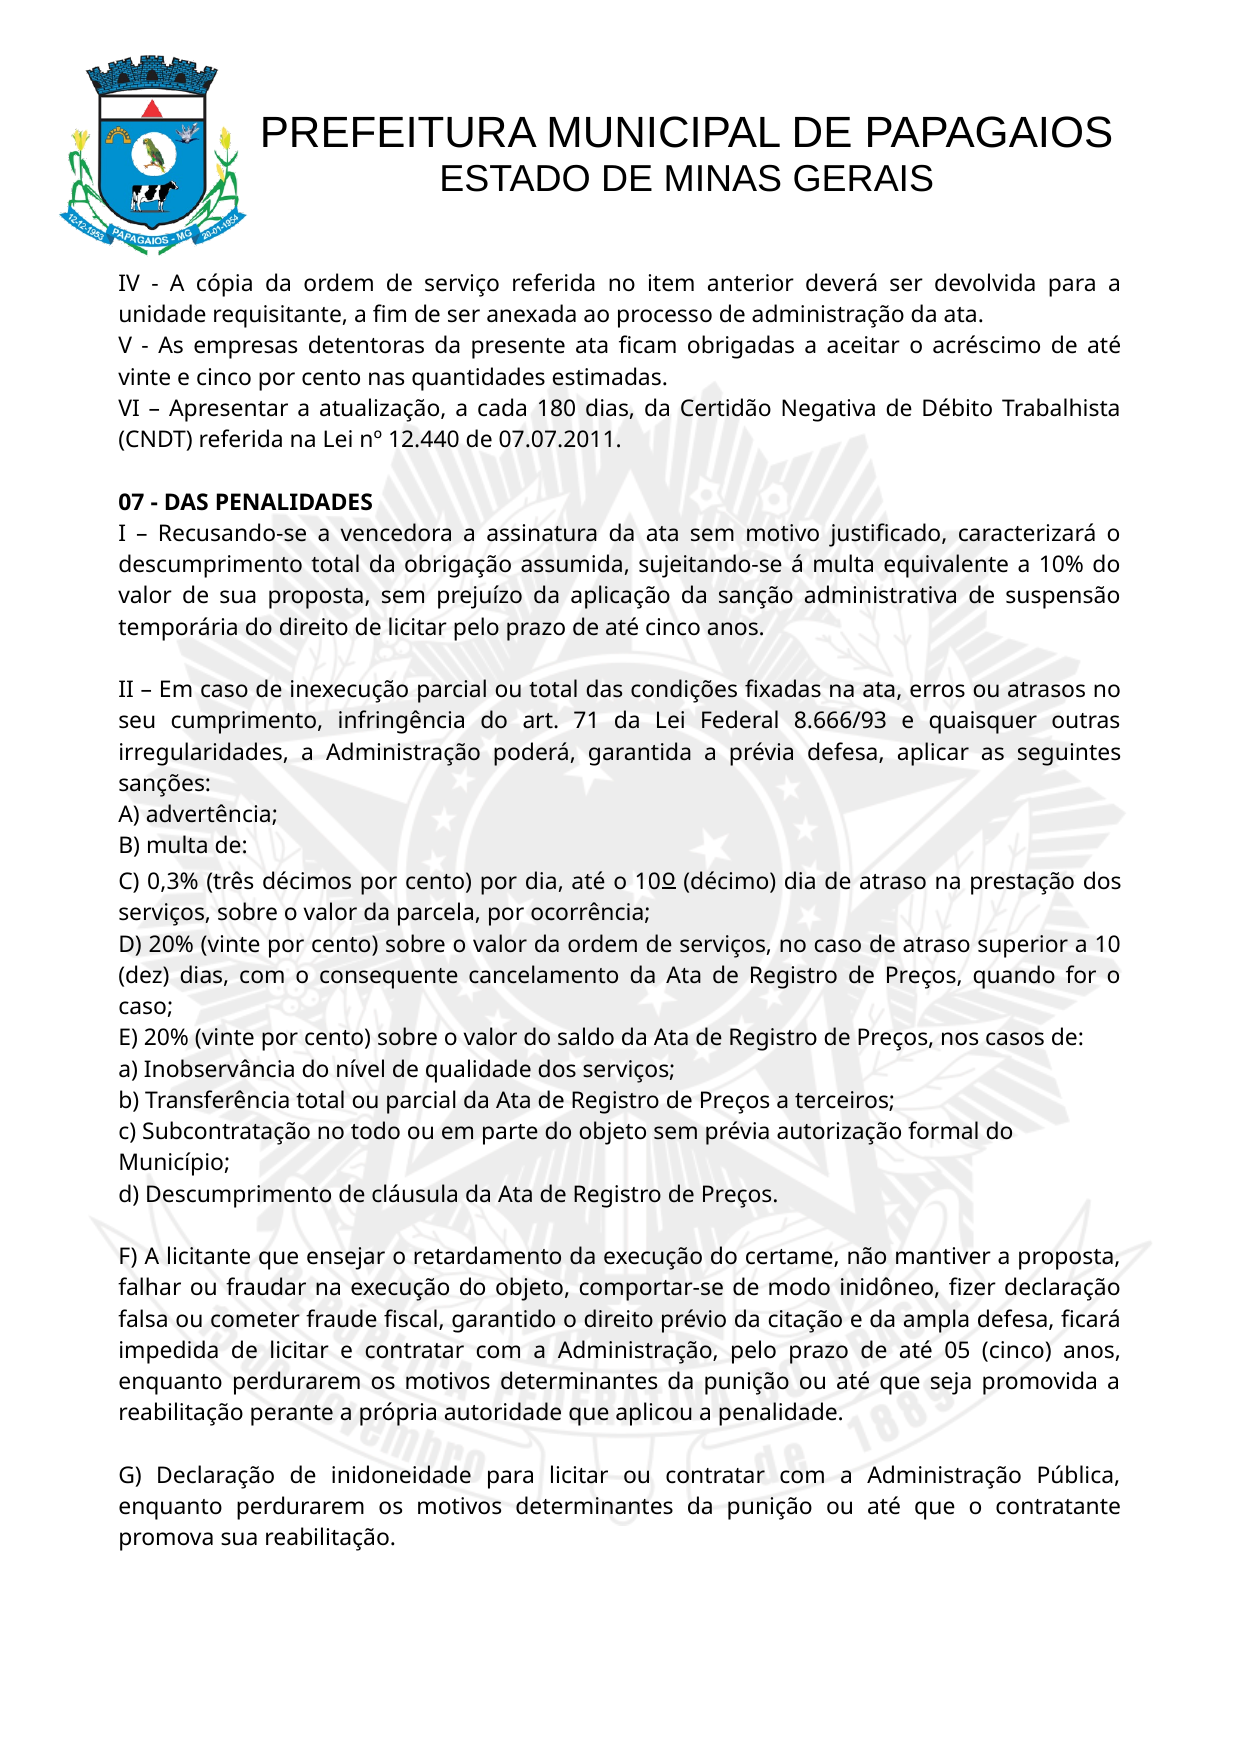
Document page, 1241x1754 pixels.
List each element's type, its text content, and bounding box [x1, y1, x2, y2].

text F) A licitante que ensejar o retardamento da execução do certame, não mantiver a proposta, falhar ou fraudar na execução do objeto, comportar-se de modo inidôneo, fizer declaração falsa ou cometer fraude fiscal, garantido o direito prévio da citação e da ampla defesa, ficará impedida de licitar e contratar com a Administração, pelo prazo de até 05 (cinco) anos, enquanto perdurarem os motivos determinantes da punição ou até que seja promovida a reabilitação perante a própria autoridade que aplicou a penalidade. [118, 1240, 1122, 1427]
text D) 20% (vinte por cento) sobre o valor da ordem de serviços, no caso de atraso superior a 10 (dez) dias, com o consequente cancelamento da Ata de Registro de Preços, quando for o caso; [118, 927, 1122, 1021]
picture [58, 50, 248, 257]
text d) Descumprimento de cláusula da Ata de Registro de Preços. [118, 1177, 1122, 1209]
text E) 20% (vinte por cento) sobre o valor do saldo da Ata de Registro de Preços, nos casos de: [118, 1021, 1122, 1052]
text c) Subcontratação no todo ou em parte do objeto sem prévia autorização formal do Município; [118, 1115, 1122, 1177]
text IV - A cópia da ordem de serviço referida no item anterior deverá ser devolvida para a unidade requisitante, a fim de ser anexada ao processo de administração da ata. [118, 267, 1122, 329]
text A) advertência; [118, 798, 1122, 829]
text V - As empresas detentoras da presente ata ficam obrigadas a aceitar o acréscimo de até vinte e cinco por cento nas quantidades estimadas. [118, 329, 1122, 392]
text VI – Apresentar a atualização, a cada 180 dias, da Certidão Negativa de Débito Trabalhista (CNDT) referida na Lei nº 12.440 de 07.07.2011. [118, 392, 1122, 454]
text I – Recusando-se a vencedora a assinatura da ata sem motivo justificado, caracterizará o descumprimento total da obrigação assumida, sujeitando-se á multa equivalente a 10% do valor de sua proposta, sem prejuízo da aplicação da sanção administrativa de suspensão temporária do direito de licitar pelo prazo de até cinco anos. [118, 517, 1122, 642]
text 07 - DAS PENALIDADES [118, 486, 1122, 517]
text C) 0,3% (três décimos por cento) por dia, até o 10o (décimo) dia de atraso na prestação dos serviços, sobre o valor da parcela, por ocorrência; [118, 861, 1122, 927]
picture [88, 377, 1153, 1526]
text II – Em caso de inexecução parcial ou total das condições fixadas na ata, erros ou atrasos no seu cumprimento, infringência do art. 71 da Lei Federal 8.666/93 e quaisquer outras irregularidades, a Administração poderá, garantida a prévia defesa, aplicar as seguintes sanções: [118, 673, 1122, 798]
text a) Inobservância do nível de qualidade dos serviços; [118, 1052, 1122, 1084]
text G) Declaração de inidoneidade para licitar ou contratar com a Administração Pública, enquanto perdurarem os motivos determinantes da punição ou até que o contratante promova sua reabilitação. [118, 1459, 1122, 1552]
text b) Transferência total ou parcial da Ata de Registro de Preços a terceiros; [118, 1084, 1122, 1115]
text B) multa de: [118, 829, 1122, 861]
